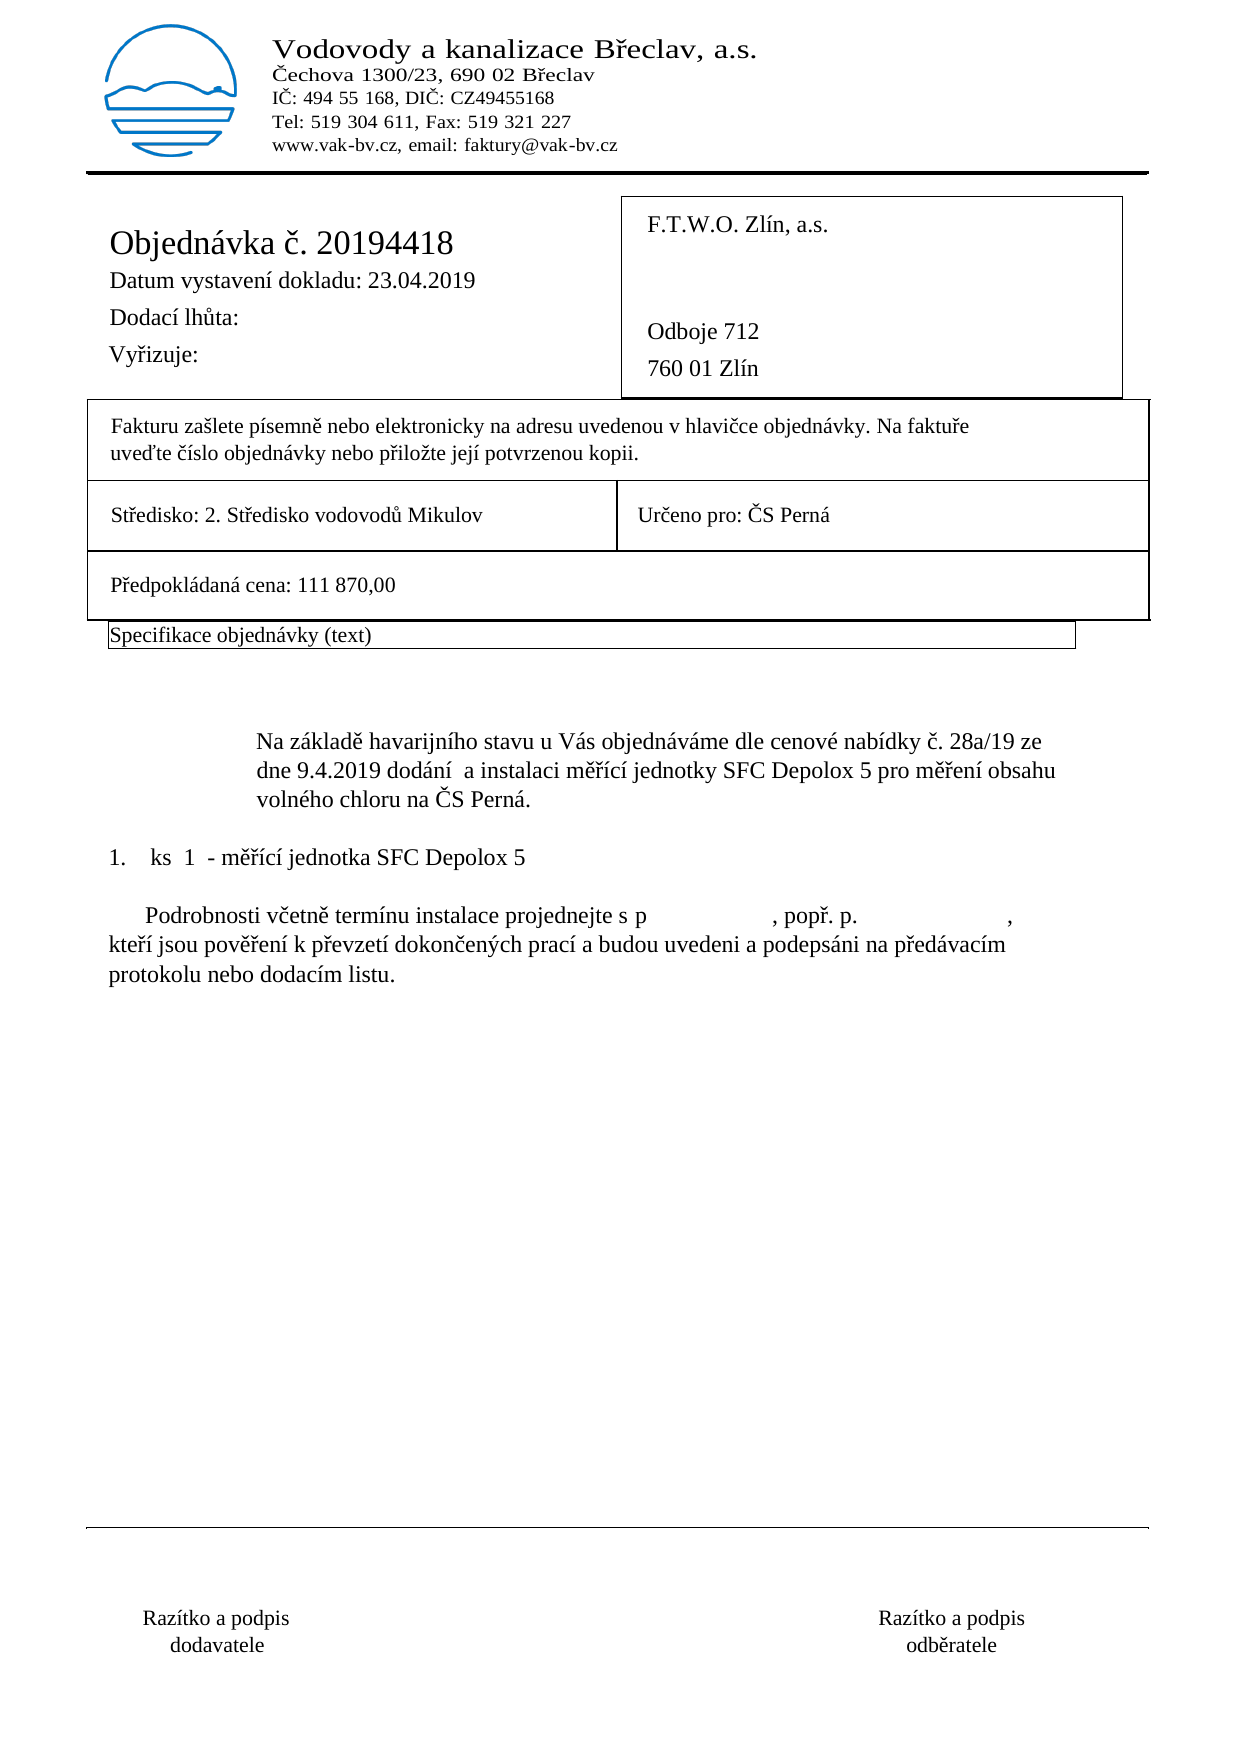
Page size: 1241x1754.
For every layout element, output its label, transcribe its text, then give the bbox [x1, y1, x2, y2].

text Na základě havarijního stavu u Vás objednáváme dle cenové nabídky č. 28a/19 ze dne 9.4.2019 dodání a instalaci měřící jednotky SFC Depolox 5 pro měření obsahu volného chloru na ČS Perná. [256, 727, 1075, 813]
text Vyřizuje: [108, 340, 621, 368]
text 1. ks 1 - měřící jednotka SFC Depolox 5 [108, 843, 1075, 871]
text Objednávka č. 20194418 [109, 222, 621, 262]
table_cell Určeno pro: ČS Perná [618, 481, 1148, 550]
text Podrobnosti včetně termínu instalace projednejte s p , popř. p. , kteří jsou pověření k převzetí dokončených prací a budou uvedeni a podepsáni na předávacím protokolu nebo dodacím listu. [108, 901, 1039, 987]
text Dodací lhůta: [109, 303, 621, 331]
table_cell Středisko: 2. Středisko vodovodů Mikulov [88, 481, 616, 550]
table_cell Předpokládaná cena: 111 870,00 [88, 552, 1148, 619]
table_header F.T.W.O. Zlín, a.s. Odboje 712 760 01 Zlín [622, 197, 1122, 397]
text Datum vystavení dokladu: 23.04.2019 [109, 266, 621, 294]
text Specifikace objednávky (text) [109, 622, 1075, 648]
table_header Razítko a podpis odběratele [861, 1605, 1042, 1659]
table_header Razítko a podpis dodavatele [143, 1605, 861, 1659]
picture [104, 24, 237, 157]
table_header Fakturu zašlete písemně nebo elektronicky na adresu uvedenou v hlavičce objednávky. Na faktuře uveďte číslo objednávky nebo přiložte její potvrzenou kopii. [88, 400, 1148, 480]
